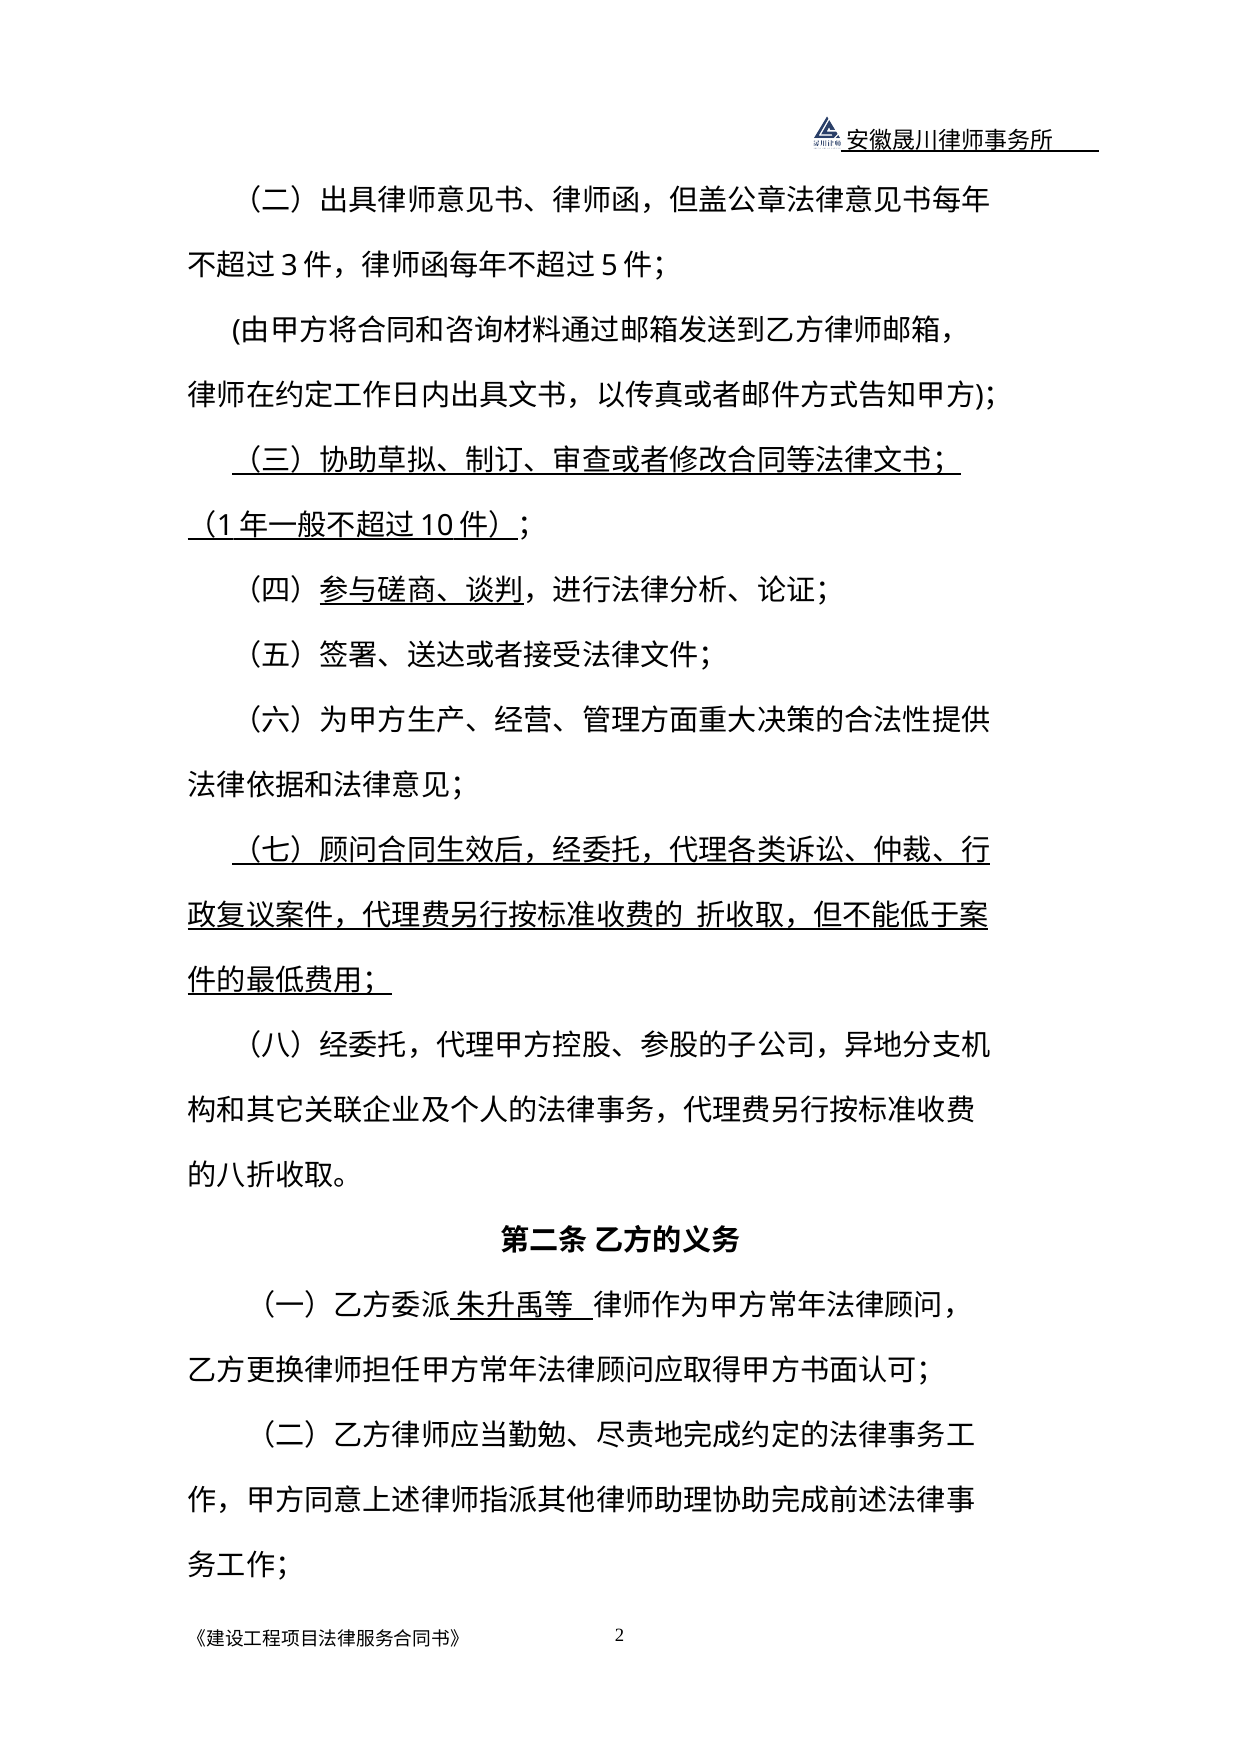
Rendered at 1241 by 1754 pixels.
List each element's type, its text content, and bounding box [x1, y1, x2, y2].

text （二）出具律师意见书、律师函，但盖公章法律意见书每年不超过3件，律师函每年不超过5件； [187, 165, 994, 295]
text （四）参与磋商、谈判，进行法律分析、论证； [187, 555, 994, 620]
text （八）经委托，代理甲方控股、参股的子公司，异地分支机构和其它关联企业及个人的法律事务，代理费另行按标准收费的八折收取。 [187, 1010, 994, 1205]
text （五）签署、送达或者接受法律文件； [187, 620, 994, 685]
text （一）乙方委派 朱升禹等 律师作为甲方常年法律顾问，乙方更换律师担任甲方常年法律顾问应取得甲方书面认可； [187, 1270, 994, 1400]
text （三）协助草拟、制订、审查或者修改合同等法律文书；（1年一般不超过10件）； [187, 425, 994, 555]
text （六）为甲方生产、经营、管理方面重大决策的合法性提供法律依据和法律意见； [187, 685, 994, 815]
text 第二条 乙方的义务 [187, 1205, 994, 1270]
text （二）乙方律师应当勤勉、尽责地完成约定的法律事务工作，甲方同意上述律师指派其他律师助理协助完成前述法律事务工作； [187, 1400, 994, 1595]
text （七）顾问合同生效后，经委托，代理各类诉讼、仲裁、行政复议案件，代理费另行按标准收费的 折收取，但不能低于案件的最低费用； [187, 815, 994, 1010]
picture [813, 116, 841, 149]
text (由甲方将合同和咨询材料通过邮箱发送到乙方律师邮箱，律师在约定工作日内出具文书，以传真或者邮件方式告知甲方)； [187, 295, 994, 425]
